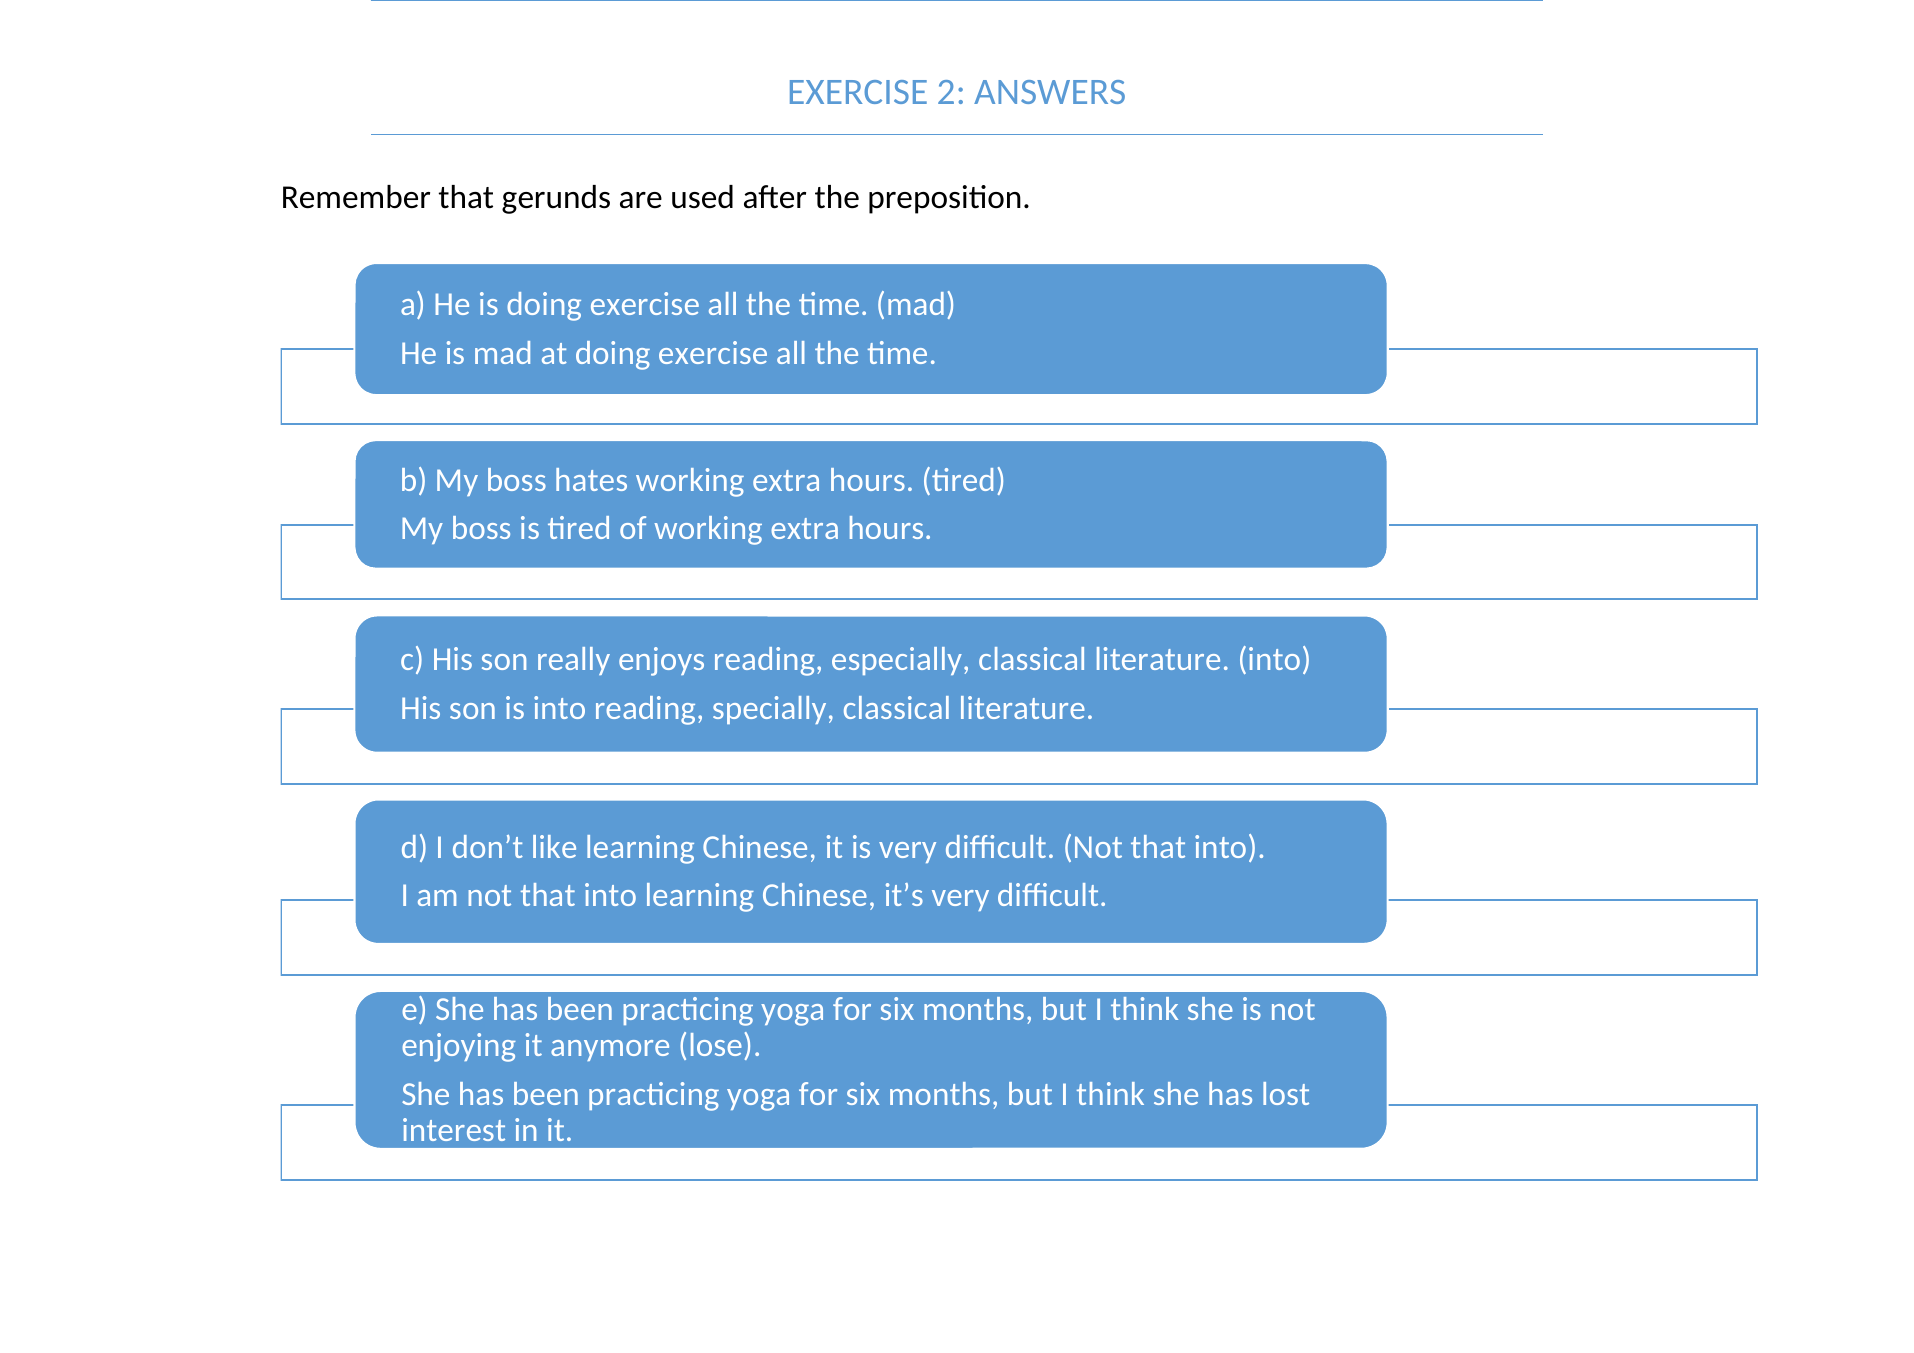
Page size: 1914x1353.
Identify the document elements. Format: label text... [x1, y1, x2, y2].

text EXERCISE 2: ANSWERS [371, 46, 1543, 134]
text Remember that gerunds are used after the preposition. [281, 176, 1633, 217]
